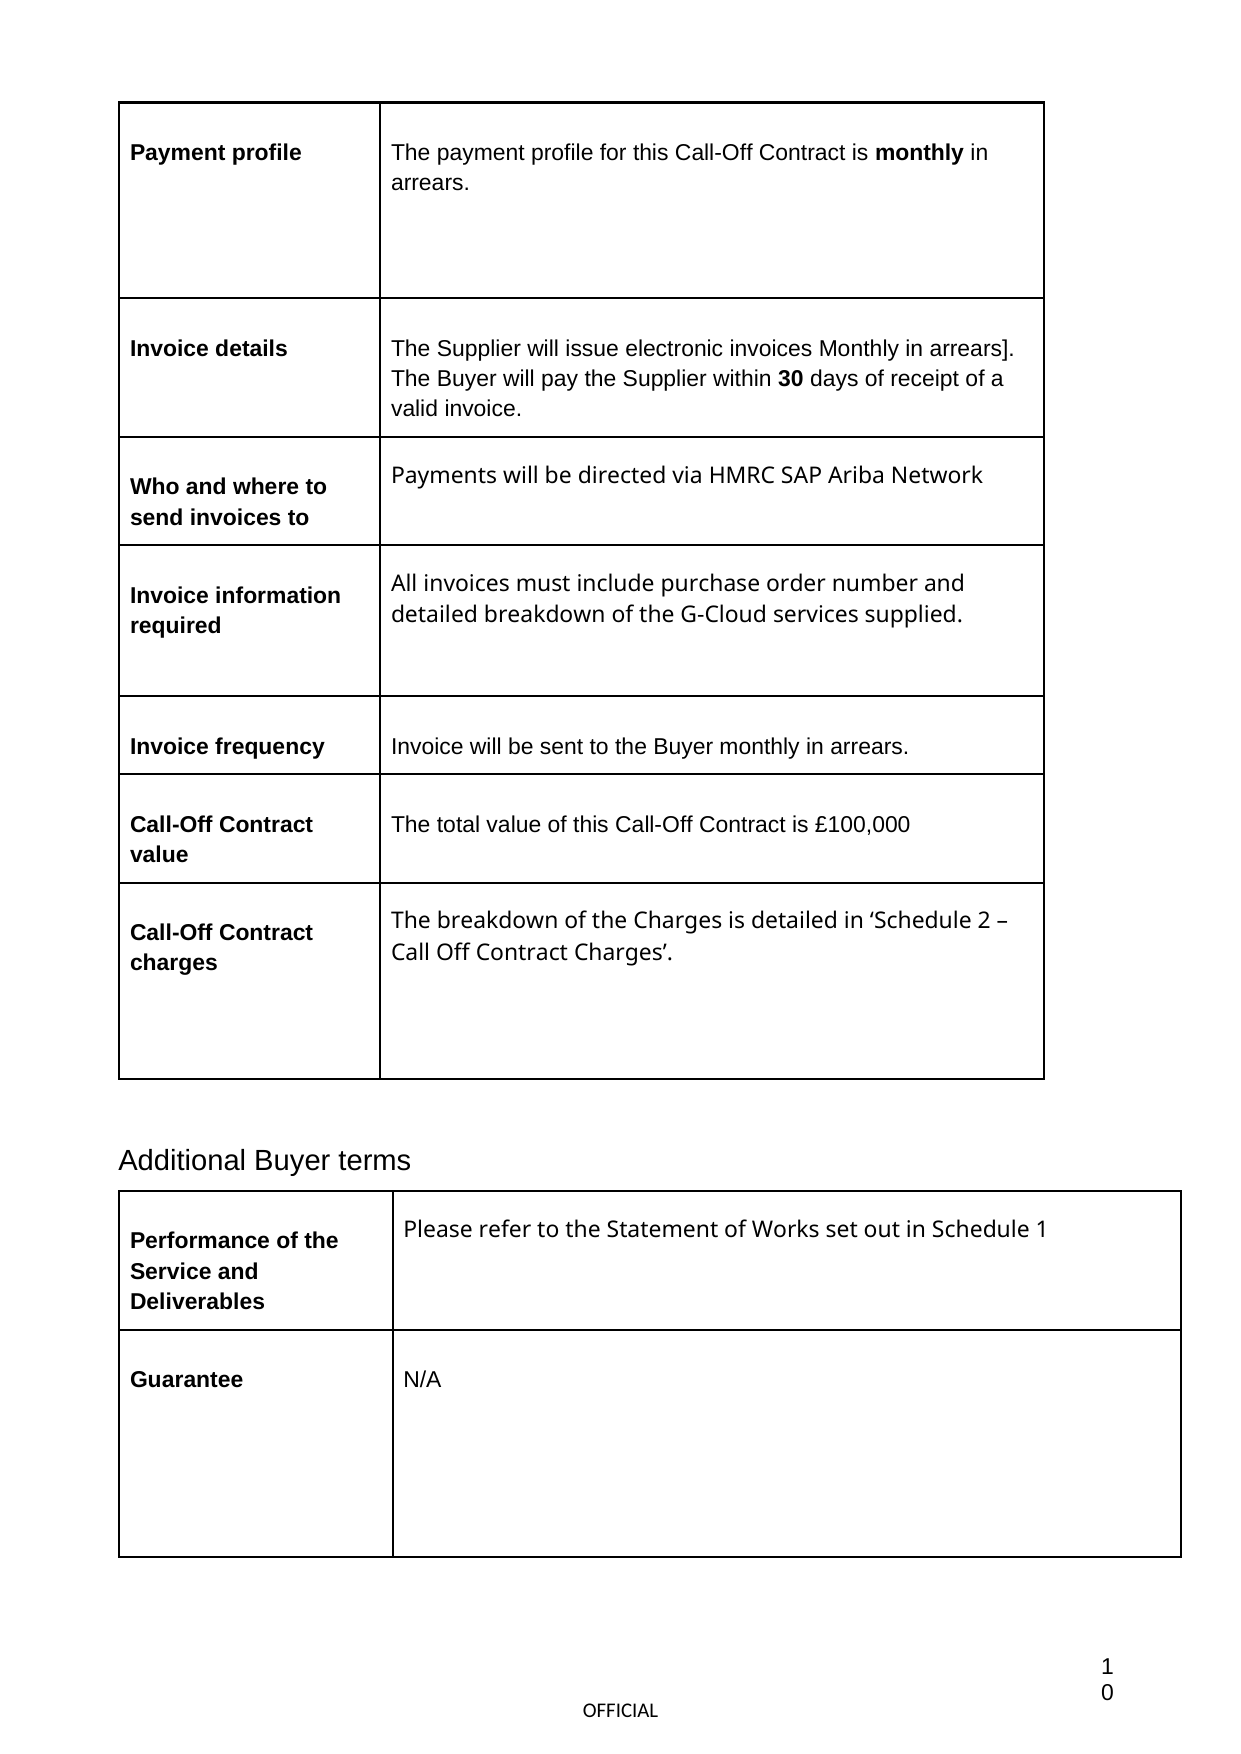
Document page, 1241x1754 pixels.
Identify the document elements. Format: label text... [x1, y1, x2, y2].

table_cell Guarantee [120, 1331, 392, 1556]
table_cell Invoice details [120, 299, 379, 436]
table_header Performance of the Service and Deliverables [120, 1192, 392, 1328]
table_cell Call-Off Contract charges [120, 884, 379, 1077]
table_cell The payment profile for this Call-Off Contract is monthly in arrears. [381, 104, 1043, 297]
table_cell Who and where to send invoices to [120, 438, 379, 544]
table_cell The total value of this Call-Off Contract is £100,000 [381, 775, 1043, 882]
table_cell All invoices must include purchase order number and detailed breakdown of the G-Cloud services supplied. [381, 546, 1043, 695]
table_cell The breakdown of the Charges is detailed in ‘Schedule 2 – Call Off Contract Charges’. [381, 884, 1043, 1077]
table_cell Invoice information required [120, 546, 379, 695]
table_cell Payment profile [120, 104, 379, 297]
table_cell Invoice will be sent to the Buyer monthly in arrears. [381, 697, 1043, 773]
table_cell The Supplier will issue electronic invoices Monthly in arrears]. The Buyer will pay the Supplier within 30 days of receipt of a valid invoice. [381, 299, 1043, 436]
table_cell N/A [394, 1331, 1180, 1556]
table_cell Call-Off Contract value [120, 775, 379, 882]
table_cell Invoice frequency [120, 697, 379, 773]
subtitle Additional Buyer terms [118, 1143, 1122, 1177]
table_cell Payments will be directed via HMRC SAP Ariba Network [381, 438, 1043, 544]
table_header Please refer to the Statement of Works set out in Schedule 1 [394, 1192, 1180, 1328]
